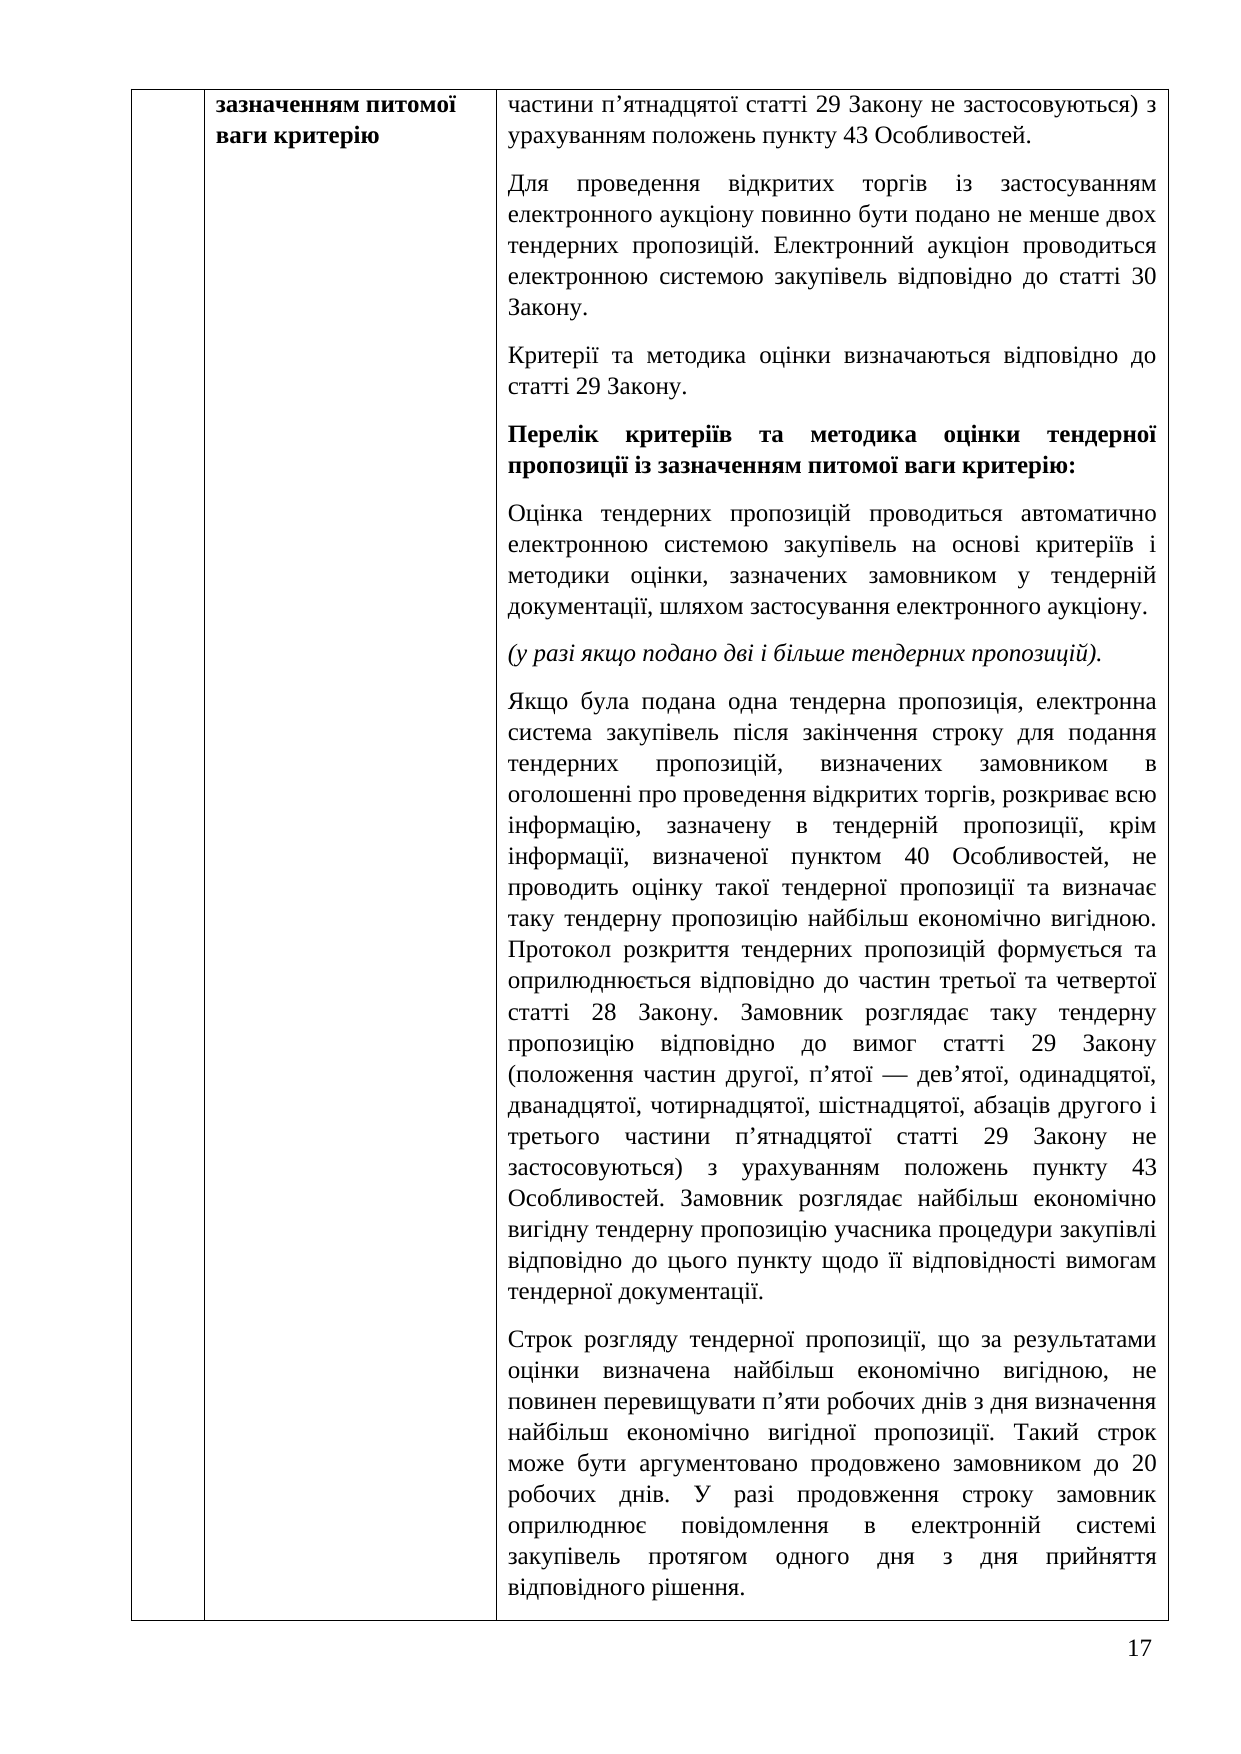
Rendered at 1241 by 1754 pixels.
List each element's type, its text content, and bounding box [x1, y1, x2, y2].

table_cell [497, 90, 1168, 1619]
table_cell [205, 90, 496, 1619]
table_cell 1 [132, 90, 204, 1619]
